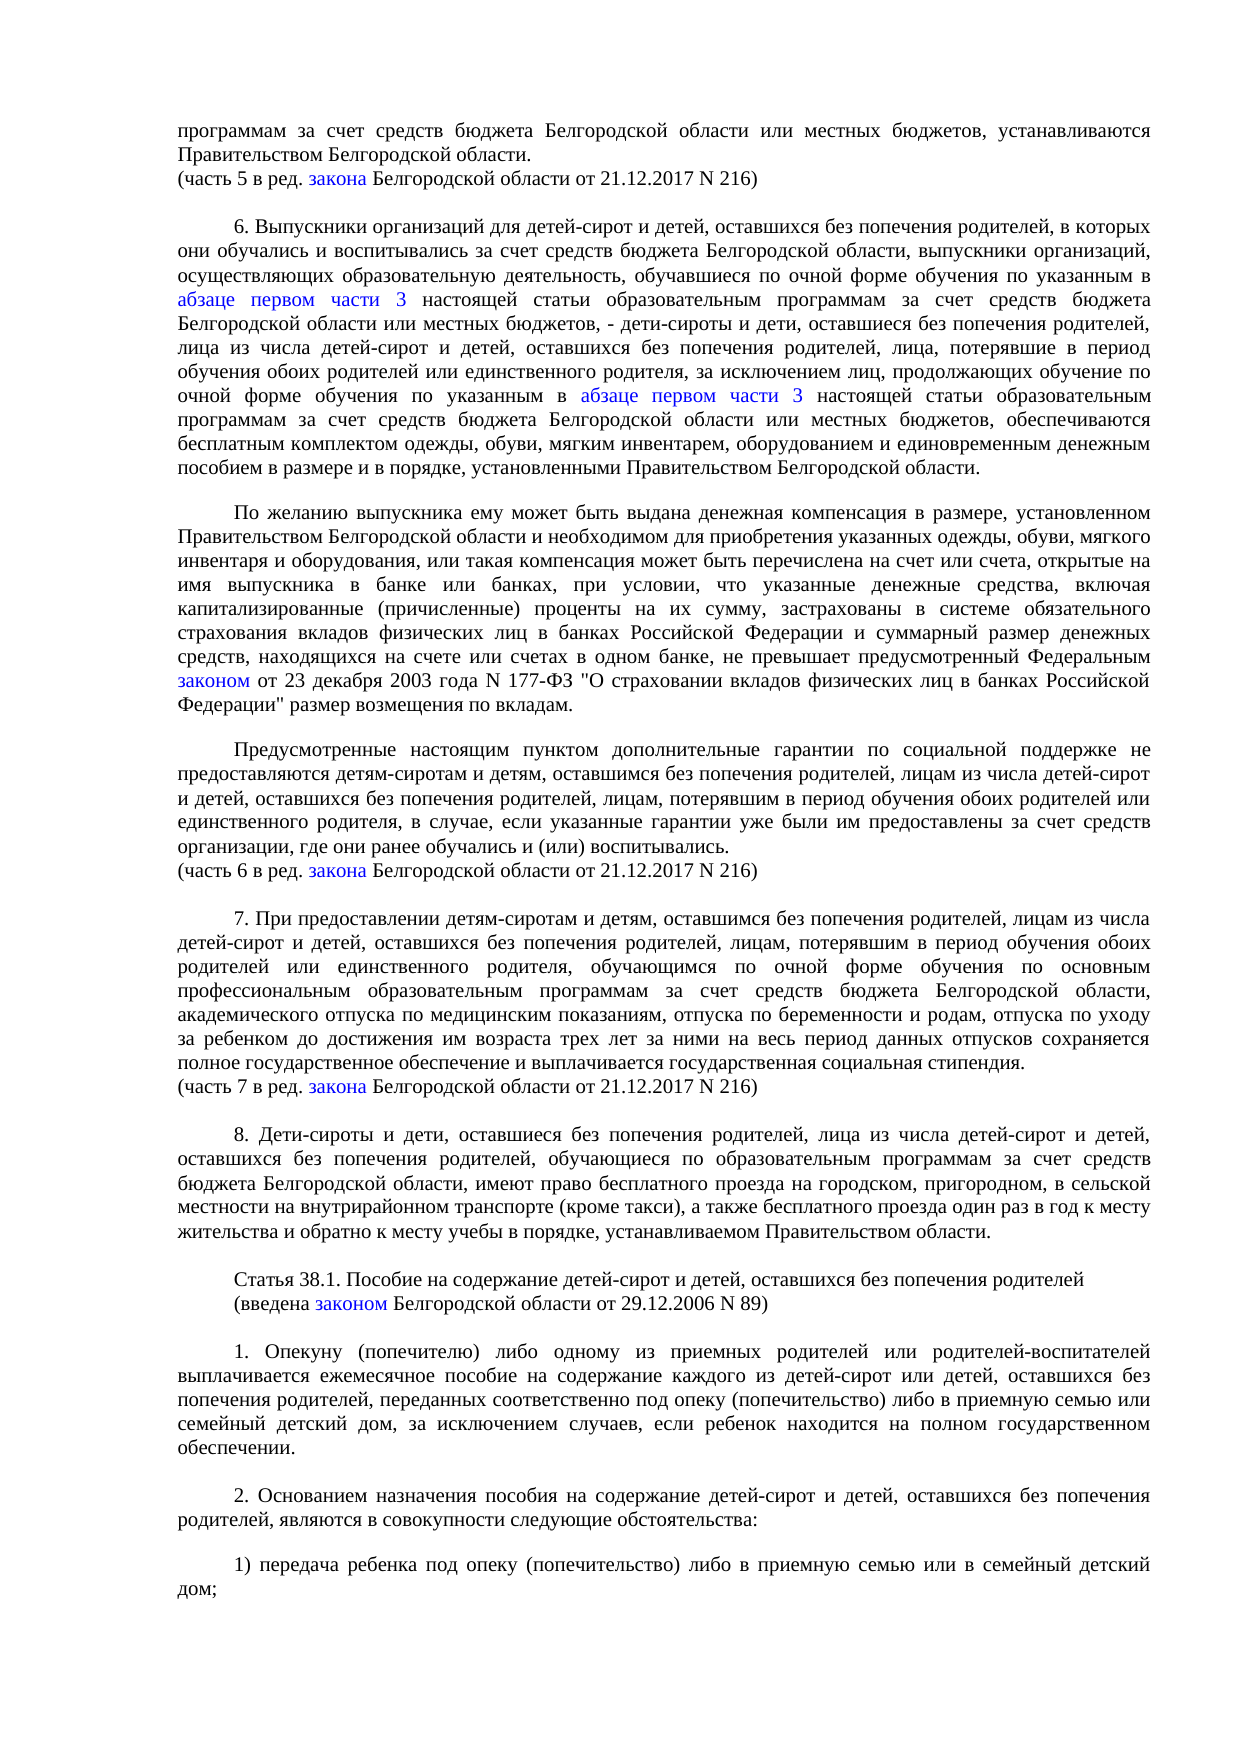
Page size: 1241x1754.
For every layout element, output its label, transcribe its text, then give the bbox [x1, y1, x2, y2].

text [177, 118, 1152, 166]
text 2. Основанием назначения пособия на содержание детей-сирот и детей, оставшихся без попечения родителей, являются в совокупности следующие обстоятельства: [177, 1483, 1152, 1531]
text Статья 38.1. Пособие на содержание детей-сирот и детей, оставшихся без попечения родителей [177, 1267, 1152, 1291]
text 8. Дети-сироты и дети, оставшиеся без попечения родителей, лица из числа детей-сирот и детей, оставшихся без попечения родителей, обучающиеся по образовательным программам за счет средств бюджета Белгородской области, имеют право бесплатного проезда на городском, пригородном, в сельской местности на внутрирайонном транспорте (кроме такси), а также бесплатного проезда один раз в год к месту жительства и обратно к месту учебы в порядке, устанавливаемом Правительством области. [177, 1122, 1152, 1243]
text По желанию выпускника ему может быть выдана денежная компенсация в размере, установленном Правительством Белгородской области и необходимом для приобретения указанных одежды, обуви, мягкого инвентаря и оборудования, или такая компенсация может быть перечислена на счет или счета, открытые на имя выпускника в банке или банках, при условии, что указанные денежные средства, включая капитализированные (причисленные) проценты на их сумму, застрахованы в системе обязательного страхования вкладов физических лиц в банках Российской Федерации и суммарный размер денежных средств, находящихся на счете или счетах в одном банке, не превышает предусмотренный Федеральным законом от 23 декабря 2003 года N 177-ФЗ "О страховании вкладов физических лиц в банках Российской Федерации" размер возмещения по вкладам. [177, 500, 1152, 716]
text 7. При предоставлении детям-сиротам и детям, оставшимся без попечения родителей, лицам из числа детей-сирот и детей, оставшихся без попечения родителей, лицам, потерявшим в период обучения обоих родителей или единственного родителя, обучающимся по очной форме обучения по основным профессиональным образовательным программам за счет средств бюджета Белгородской области, академического отпуска по медицинским показаниям, отпуска по беременности и родам, отпуска по уходу за ребенком до достижения им возраста трех лет за ними на весь период данных отпусков сохраняется полное государственное обеспечение и выплачивается государственная социальная стипендия. [177, 906, 1152, 1074]
text (часть 7 в ред. закона Белгородской области от 21.12.2017 N 216) [177, 1074, 1152, 1098]
text (часть 5 в ред. закона Белгородской области от 21.12.2017 N 216) [177, 166, 1152, 190]
text (часть 6 в ред. закона Белгородской области от 21.12.2017 N 216) [177, 858, 1152, 882]
text Предусмотренные настоящим пунктом дополнительные гарантии по социальной поддержке не предоставляются детям-сиротам и детям, оставшимся без попечения родителей, лицам из числа детей-сирот и детей, оставшихся без попечения родителей, лицам, потерявшим в период обучения обоих родителей или единственного родителя, в случае, если указанные гарантии уже были им предоставлены за счет средств организации, где они ранее обучались и (или) воспитывались. [177, 737, 1152, 858]
text 6. Выпускники организаций для детей-сирот и детей, оставшихся без попечения родителей, в которых они обучались и воспитывались за счет средств бюджета Белгородской области, выпускники организаций, осуществляющих образовательную деятельность, обучавшиеся по очной форме обучения по указанным в абзаце первом части 3 настоящей статьи образовательным программам за счет средств бюджета Белгородской области или местных бюджетов, - дети-сироты и дети, оставшиеся без попечения родителей, лица из числа детей-сирот и детей, оставшихся без попечения родителей, лица, потерявшие в период обучения обоих родителей или единственного родителя, за исключением лиц, продолжающих обучение по очной форме обучения по указанным в абзаце первом части 3 настоящей статьи образовательным программам за счет средств бюджета Белгородской области или местных бюджетов, обеспечиваются бесплатным комплектом одежды, обуви, мягким инвентарем, оборудованием и единовременным денежным пособием в размере и в порядке, установленными Правительством Белгородской области. [177, 214, 1152, 479]
text 1. Опекуну (попечителю) либо одному из приемных родителей или родителей-воспитателей выплачивается ежемесячное пособие на содержание каждого из детей-сирот или детей, оставшихся без попечения родителей, переданных соответственно под опеку (попечительство) либо в приемную семью или семейный детский дом, за исключением случаев, если ребенок находится на полном государственном обеспечении. [177, 1339, 1152, 1459]
text 1) передача ребенка под опеку (попечительство) либо в приемную семью или в семейный детский дом; [177, 1552, 1152, 1600]
text (введена законом Белгородской области от 29.12.2006 N 89) [177, 1291, 1152, 1315]
